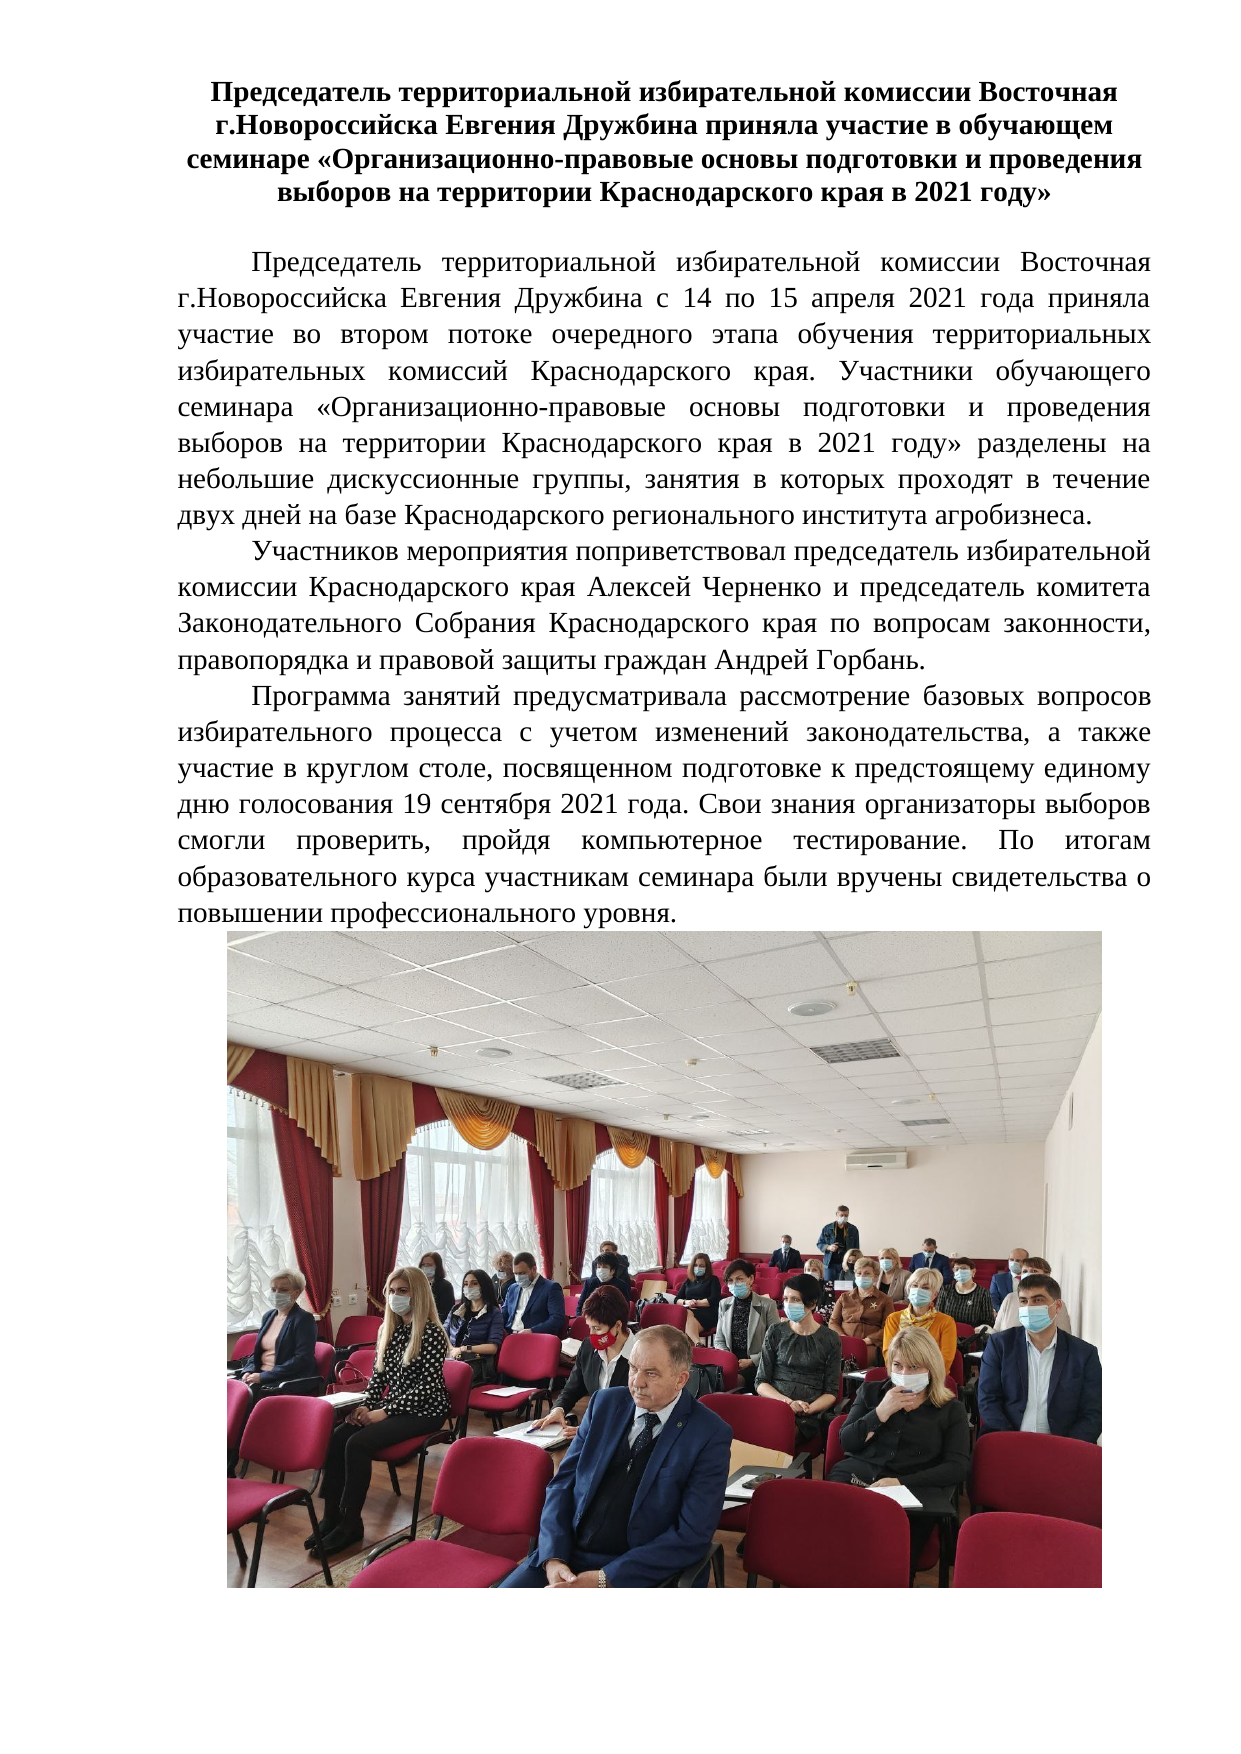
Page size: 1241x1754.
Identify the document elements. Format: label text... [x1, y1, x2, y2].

text Программа занятий предусматривала рассмотрение базовых вопросов избирательного процесса с учетом изменений законодательства, а также участие в круглом столе, посвященном подготовке к предстоящему единому дню голосования 19 сентября 2021 года. Свои знания организаторы выборов смогли проверить, пройдя компьютерное тестирование. По итогам образовательного курса участникам семинара были вручены свидетельства о повышении профессионального уровня. [177, 678, 1152, 928]
text Участников мероприятия поприветствовал председатель избирательной комиссии Краснодарского края Алексей Черненко и председатель комитета Законодательного Собрания Краснодарского края по вопросам законности, правопорядка и правовой защиты граждан Андрей Горбань. [177, 533, 1152, 675]
picture [227, 931, 1102, 1588]
text Председатель территориальной избирательной комиссии Восточная г.Новороссийска Евгения Дружбина с 14 по 15 апреля 2021 года приняла участие во втором потоке очередного этапа обучения территориальных избирательных комиссий Краснодарского края. Участники обучающего семинара «Организационно-правовые основы подготовки и проведения выборов на территории Краснодарского края в 2021 году» разделены на небольшие дискуссионные группы, занятия в которых проходят в течение двух дней на базе Краснодарского регионального института агробизнеса. [177, 244, 1152, 531]
text Председатель территориальной избирательной комиссии Восточная г.Новороссийска Евгения Дружбина приняла участие в обучающем семинаре «Организационно-правовые основы подготовки и проведения выборов на территории Краснодарского края в 2021 году» [177, 74, 1152, 208]
